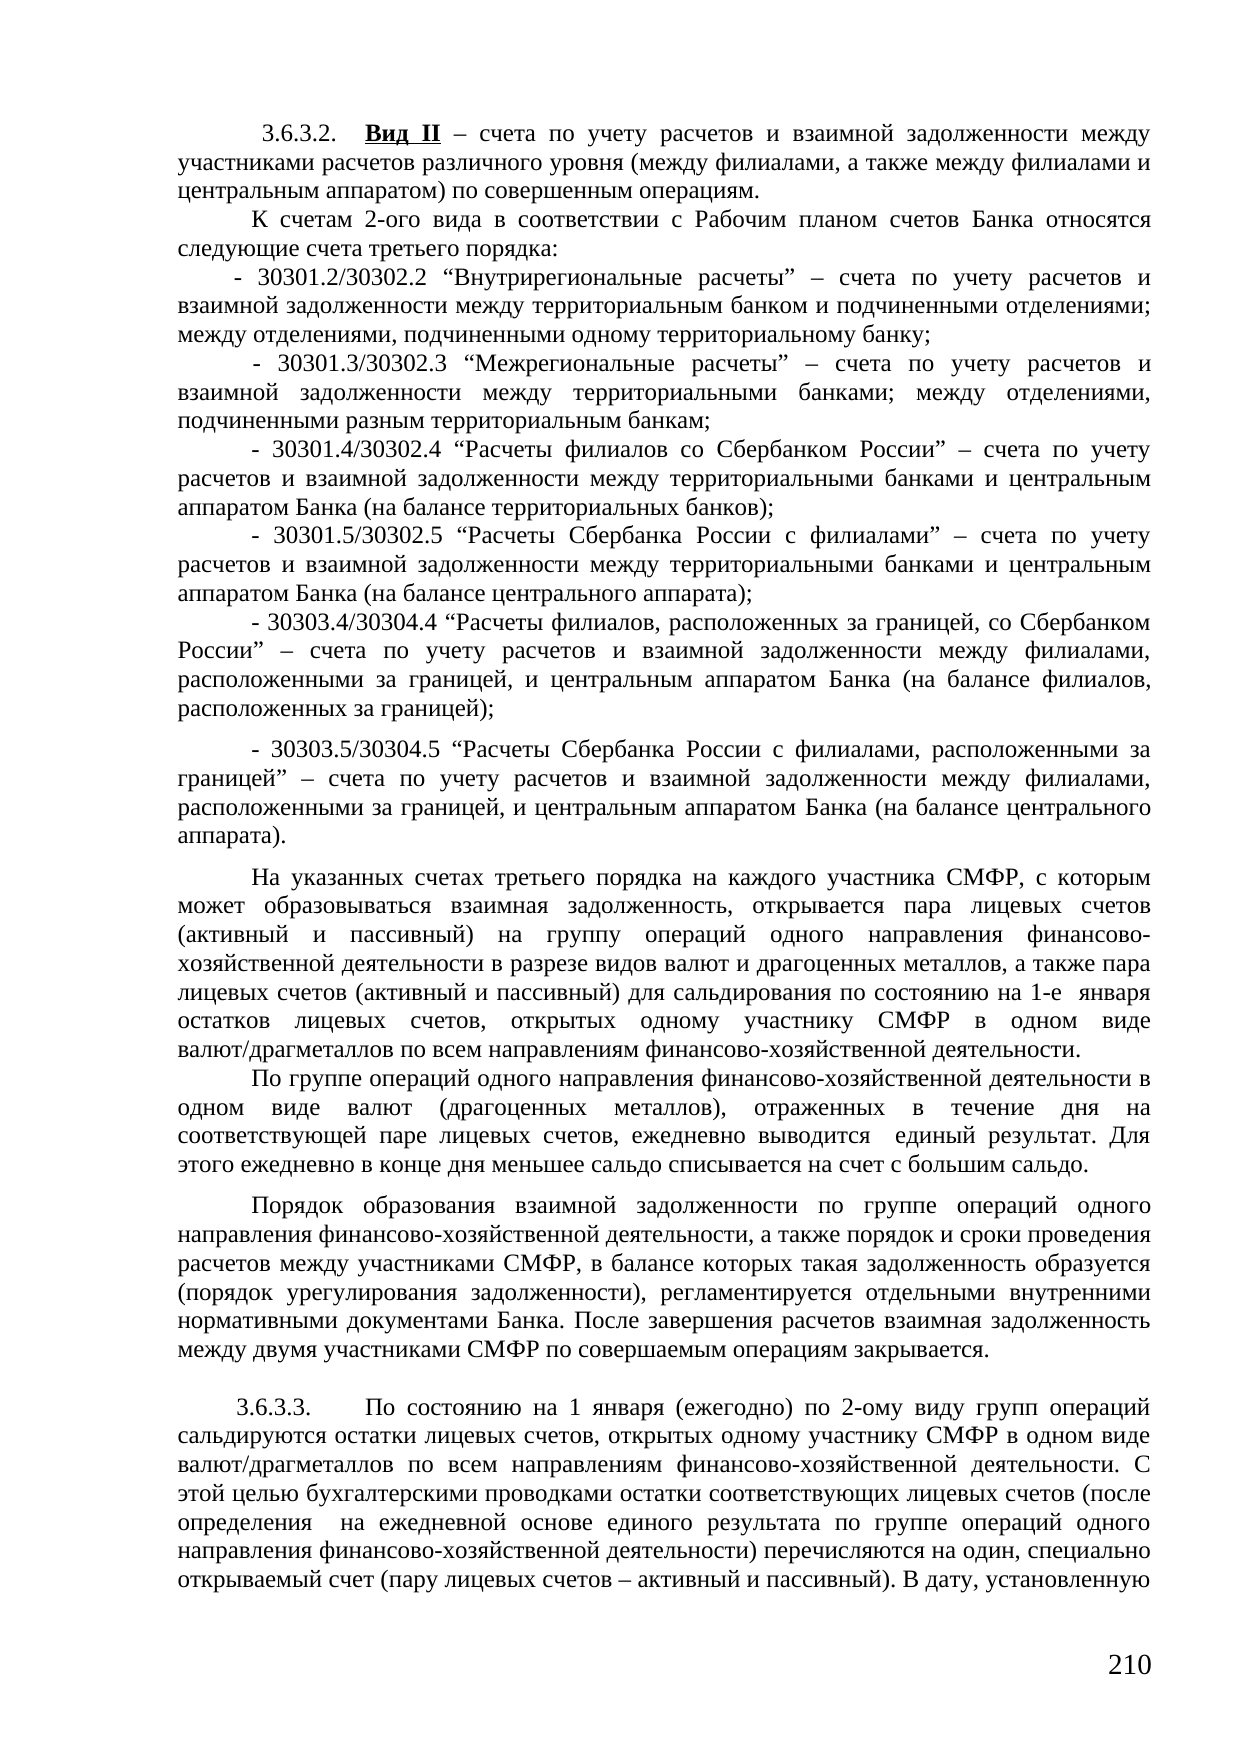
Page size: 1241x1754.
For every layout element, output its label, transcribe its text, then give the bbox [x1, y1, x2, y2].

text - 30301.3/30302.3 “Межрегиональные расчеты” – счета по учету расчетов и взаимной задолженности между территориальными банками; между отделениями, подчиненными разным территориальным банкам; [177, 348, 1152, 434]
text - 30303.5/30304.5 “Расчеты Сбербанка России с филиалами, расположенными за границей” – счета по учету расчетов и взаимной задолженности между филиалами, расположенными за границей, и центральным аппаратом Банка (на балансе центрального аппарата). [177, 734, 1152, 849]
text - 30301.5/30302.5 “Расчеты Сбербанка России с филиалами” – счета по учету расчетов и взаимной задолженности между территориальными банками и центральным аппаратом Банка (на балансе центрального аппарата); [177, 521, 1152, 607]
text По группе операций одного направления финансово-хозяйственной деятельности в одном виде валют (драгоценных металлов), отраженных в течение дня на соответствующей паре лицевых счетов, ежедневно выводится единый результат. Для этого ежедневно в конце дня меньшее сальдо списывается на счет с большим сальдо. [177, 1063, 1152, 1178]
text К счетам 2-ого вида в соответствии с Рабочим планом счетов Банка относятся следующие счета третьего порядка: [177, 204, 1152, 262]
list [177, 1392, 1152, 1593]
text Порядок образования взаимной задолженности по группе операций одного направления финансово-хозяйственной деятельности, а также порядок и сроки проведения расчетов между участниками СМФР, в балансе которых такая задолженность образуется (порядок урегулирования задолженности), регламентируется отдельными внутренними нормативными документами Банка. После завершения расчетов взаимная задолженность между двумя участниками СМФР по совершаемым операциям закрывается. [177, 1191, 1152, 1363]
text На указанных счетах третьего порядка на каждого участника СМФР, с которым может образовываться взаимная задолженность, открывается пара лицевых счетов (активный и пассивный) на группу операций одного направления финансово-хозяйственной деятельности в разрезе видов валют и драгоценных металлов, а также пара лицевых счетов (активный и пассивный) для сальдирования по состоянию на 1-е января остатков лицевых счетов, открытых одному участнику СМФР в одном виде валют/драгметаллов по всем направлениям финансово-хозяйственной деятельности. [177, 862, 1152, 1063]
text - 30301.4/30302.4 “Расчеты филиалов со Сбербанком России” – счета по учету расчетов и взаимной задолженности между территориальными банками и центральным аппаратом Банка (на балансе территориальных банков); [177, 434, 1152, 521]
text - 30301.2/30302.2 “Внутрирегиональные расчеты” – счета по учету расчетов и взаимной задолженности между территориальным банком и подчиненными отделениями; между отделениями, подчиненными одному территориальному банку; [177, 262, 1152, 348]
text - 30303.4/30304.4 “Расчеты филиалов, расположенных за границей, со Сбербанком России” – счета по учету расчетов и взаимной задолженности между филиалами, расположенными за границей, и центральным аппаратом Банка (на балансе филиалов, расположенных за границей); [177, 607, 1152, 722]
list Вид II – счета по учету расчетов и взаимной задолженности между участниками расчетов различного уровня (между филиалами, а также между филиалами и центральным аппаратом) по совершенным операциям. [177, 118, 1152, 204]
